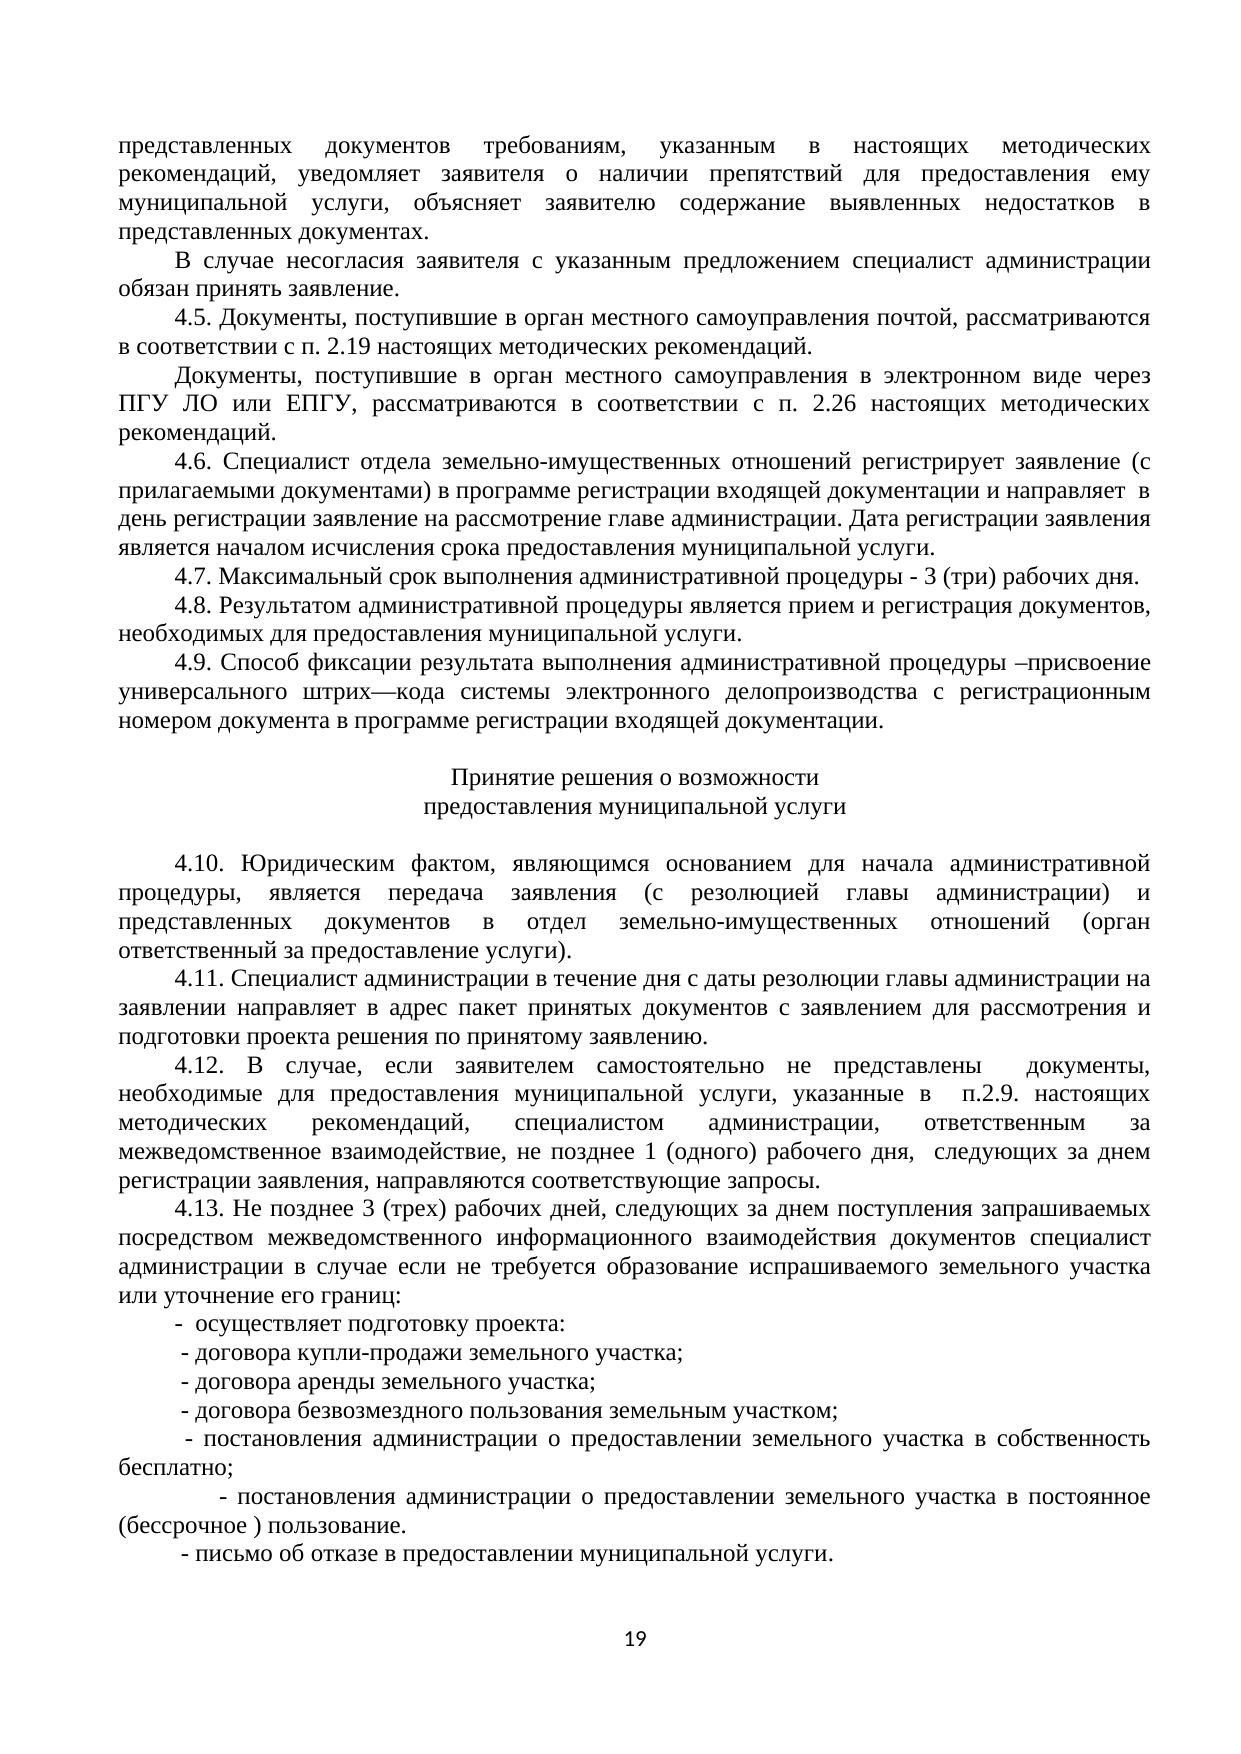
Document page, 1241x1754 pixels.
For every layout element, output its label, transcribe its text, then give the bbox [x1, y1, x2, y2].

text Принятие решения о возможности [118, 762, 1152, 791]
text - договора безвозмездного пользования земельным участком; [118, 1395, 1152, 1423]
text 4.8. Результатом административной процедуры является прием и регистрация документов, необходимых для предоставления муниципальной услуги. [118, 590, 1152, 647]
text 4.13. Не позднее 3 (трех) рабочих дней, следующих за днем поступления запрашиваемых посредством межведомственного информационного взаимодействия документов специалист администрации в случае если не требуется образование испрашиваемого земельного участка или уточнение его границ: [118, 1193, 1152, 1308]
text Документы, поступившие в орган местного самоуправления в электронном виде через ПГУ ЛО или ЕПГУ, рассматриваются в соответствии с п. 2.26 настоящих методических рекомендаций. [118, 360, 1152, 446]
text предоставления муниципальной услуги [118, 791, 1152, 820]
text 4.11. Специалист администрации в течение дня с даты резолюции главы администрации на заявлении направляет в адрес пакет принятых документов с заявлением для рассмотрения и подготовки проекта решения по принятому заявлению. [118, 963, 1152, 1050]
text - осуществляет подготовку проекта: [118, 1308, 1152, 1337]
text 4.6. Специалист отдела земельно-имущественных отношений регистрирует заявление (с прилагаемыми документами) в программе регистрации входящей документации и направляет в день регистрации заявление на рассмотрение главе администрации. Дата регистрации заявления является началом исчисления срока предоставления муниципальной услуги. [118, 446, 1152, 561]
text 4.9. Способ фиксации результата выполнения административной процедуры –присвоение универсального штрих—кода системы электронного делопроизводства с регистрационным номером документа в программе регистрации входящей документации. [118, 647, 1152, 733]
text 4.5. Документы, поступившие в орган местного самоуправления почтой, рассматриваются в соответствии с п. 2.19 настоящих методических рекомендаций. [118, 302, 1152, 360]
text В случае несогласия заявителя с указанным предложением специалист администрации обязан принять заявление. [118, 245, 1152, 302]
text - договора аренды земельного участка; [118, 1366, 1152, 1395]
text - постановления администрации о предоставлении земельного участка в собственность бесплатно; [118, 1423, 1152, 1481]
text - постановления администрации о предоставлении земельного участка в постоянное (бессрочное ) пользование. [118, 1481, 1152, 1538]
text 4.7. Максимальный срок выполнения административной процедуры - 3 (три) рабочих дня. [118, 561, 1152, 590]
text - договора купли-продажи земельного участка; [118, 1337, 1152, 1366]
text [118, 130, 1152, 245]
text - письмо об отказе в предоставлении муниципальной услуги. [118, 1538, 1152, 1567]
text 4.10. Юридическим фактом, являющимся основанием для начала административной процедуры, является передача заявления (с резолюцией главы администрации) и представленных документов в отдел земельно-имущественных отношений (орган ответственный за предоставление услуги). [118, 848, 1152, 963]
text 4.12. В случае, если заявителем самостоятельно не представлены документы, необходимые для предоставления муниципальной услуги, указанные в п.2.9. настоящих методических рекомендаций, специалистом администрации, ответственным за межведомственное взаимодействие, не позднее 1 (одного) рабочего дня, следующих за днем регистрации заявления, направляются соответствующие запросы. [118, 1050, 1152, 1193]
